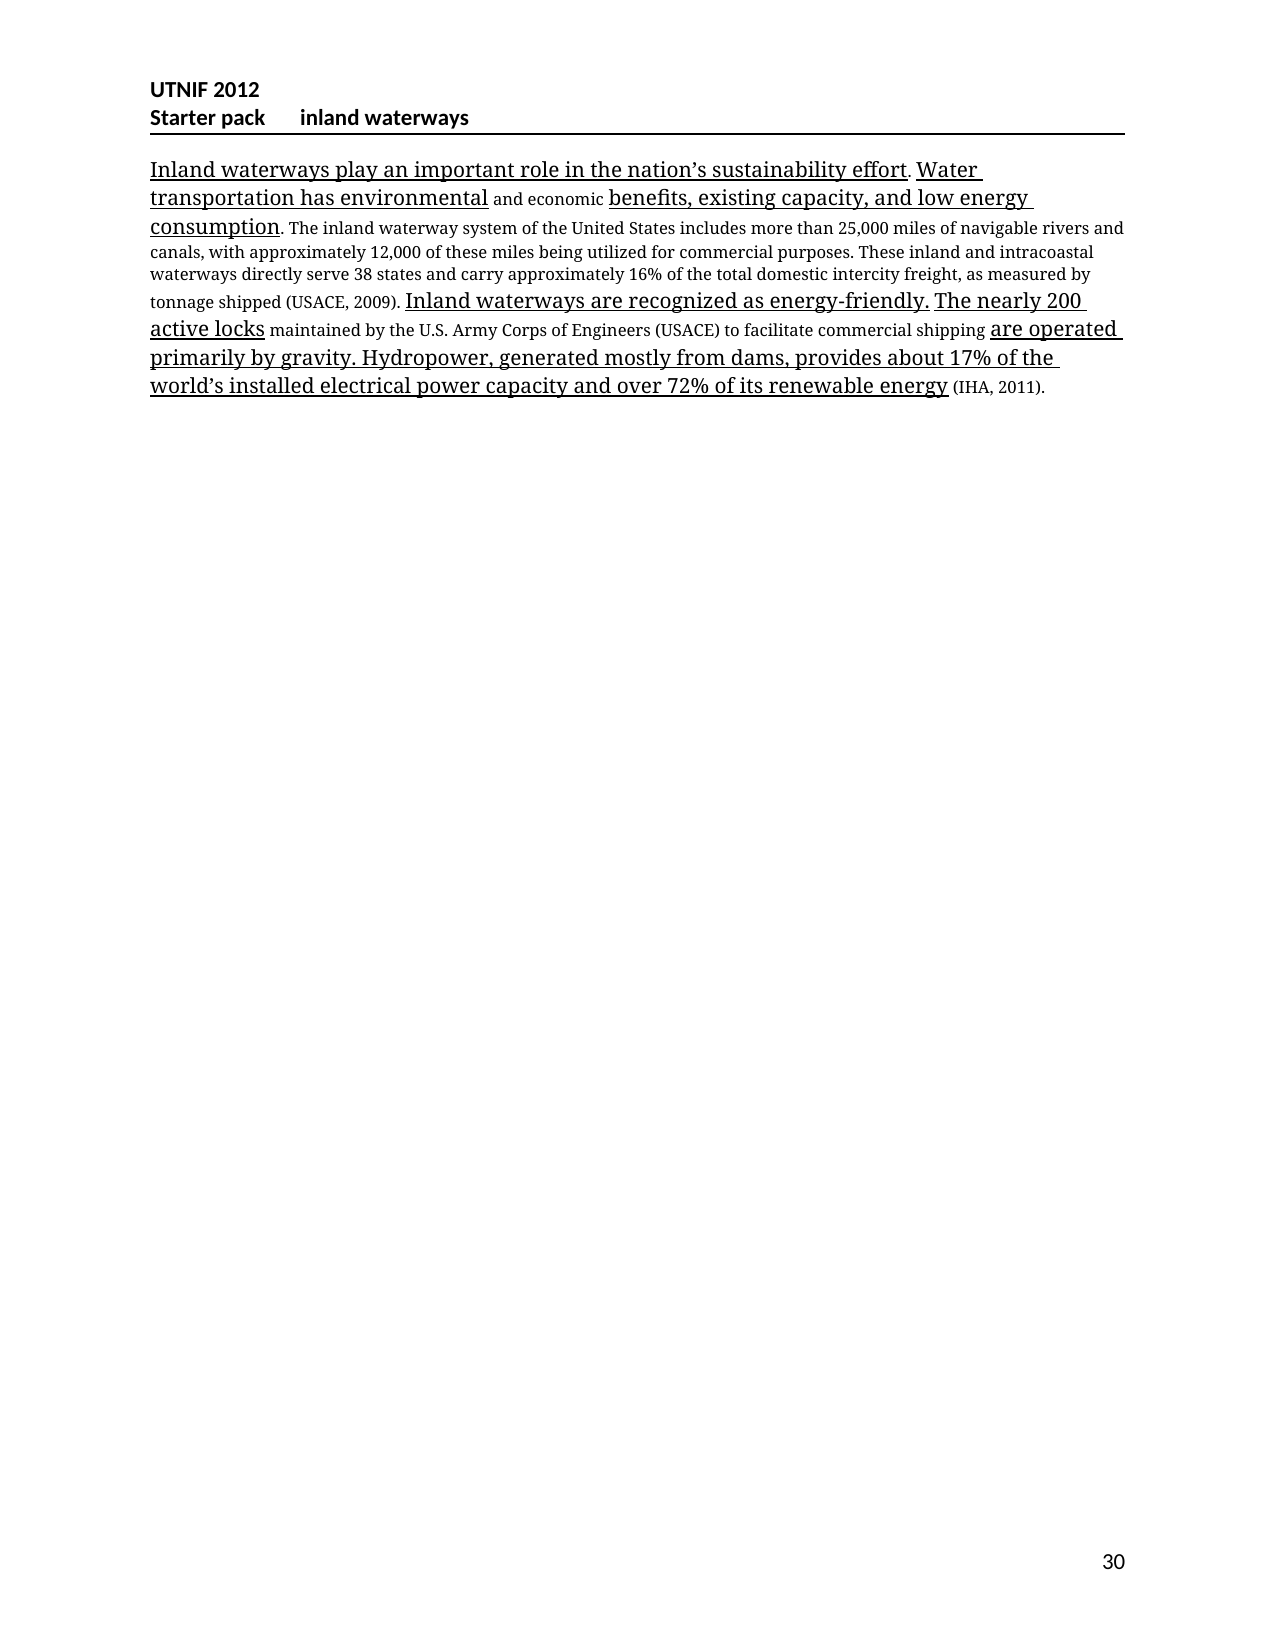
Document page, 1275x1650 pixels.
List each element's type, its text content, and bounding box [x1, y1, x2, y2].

text Inland waterways play an important role in the nation’s sustainability effort. Water transportation has environmental and economic benefits, existing capacity, and low energy consumption. The inland waterway system of the United States includes more than 25,000 miles of navigable rivers and canals, with approximately 12,000 of these miles being utilized for commercial purposes. These inland and intracoastal waterways directly serve 38 states and carry approximately 16% of the total domestic intercity freight, as measured by tonnage shipped (USACE, 2009). Inland waterways are recognized as energy‐friendly. The nearly 200 active locks maintained by the U.S. Army Corps of Engineers (USACE) to facilitate commercial shipping are operated primarily by gravity. Hydropower, generated mostly from dams, provides about 17% of the world’s installed electrical power capacity and over 72% of its renewable energy (IHA, 2011). [150, 155, 1125, 399]
